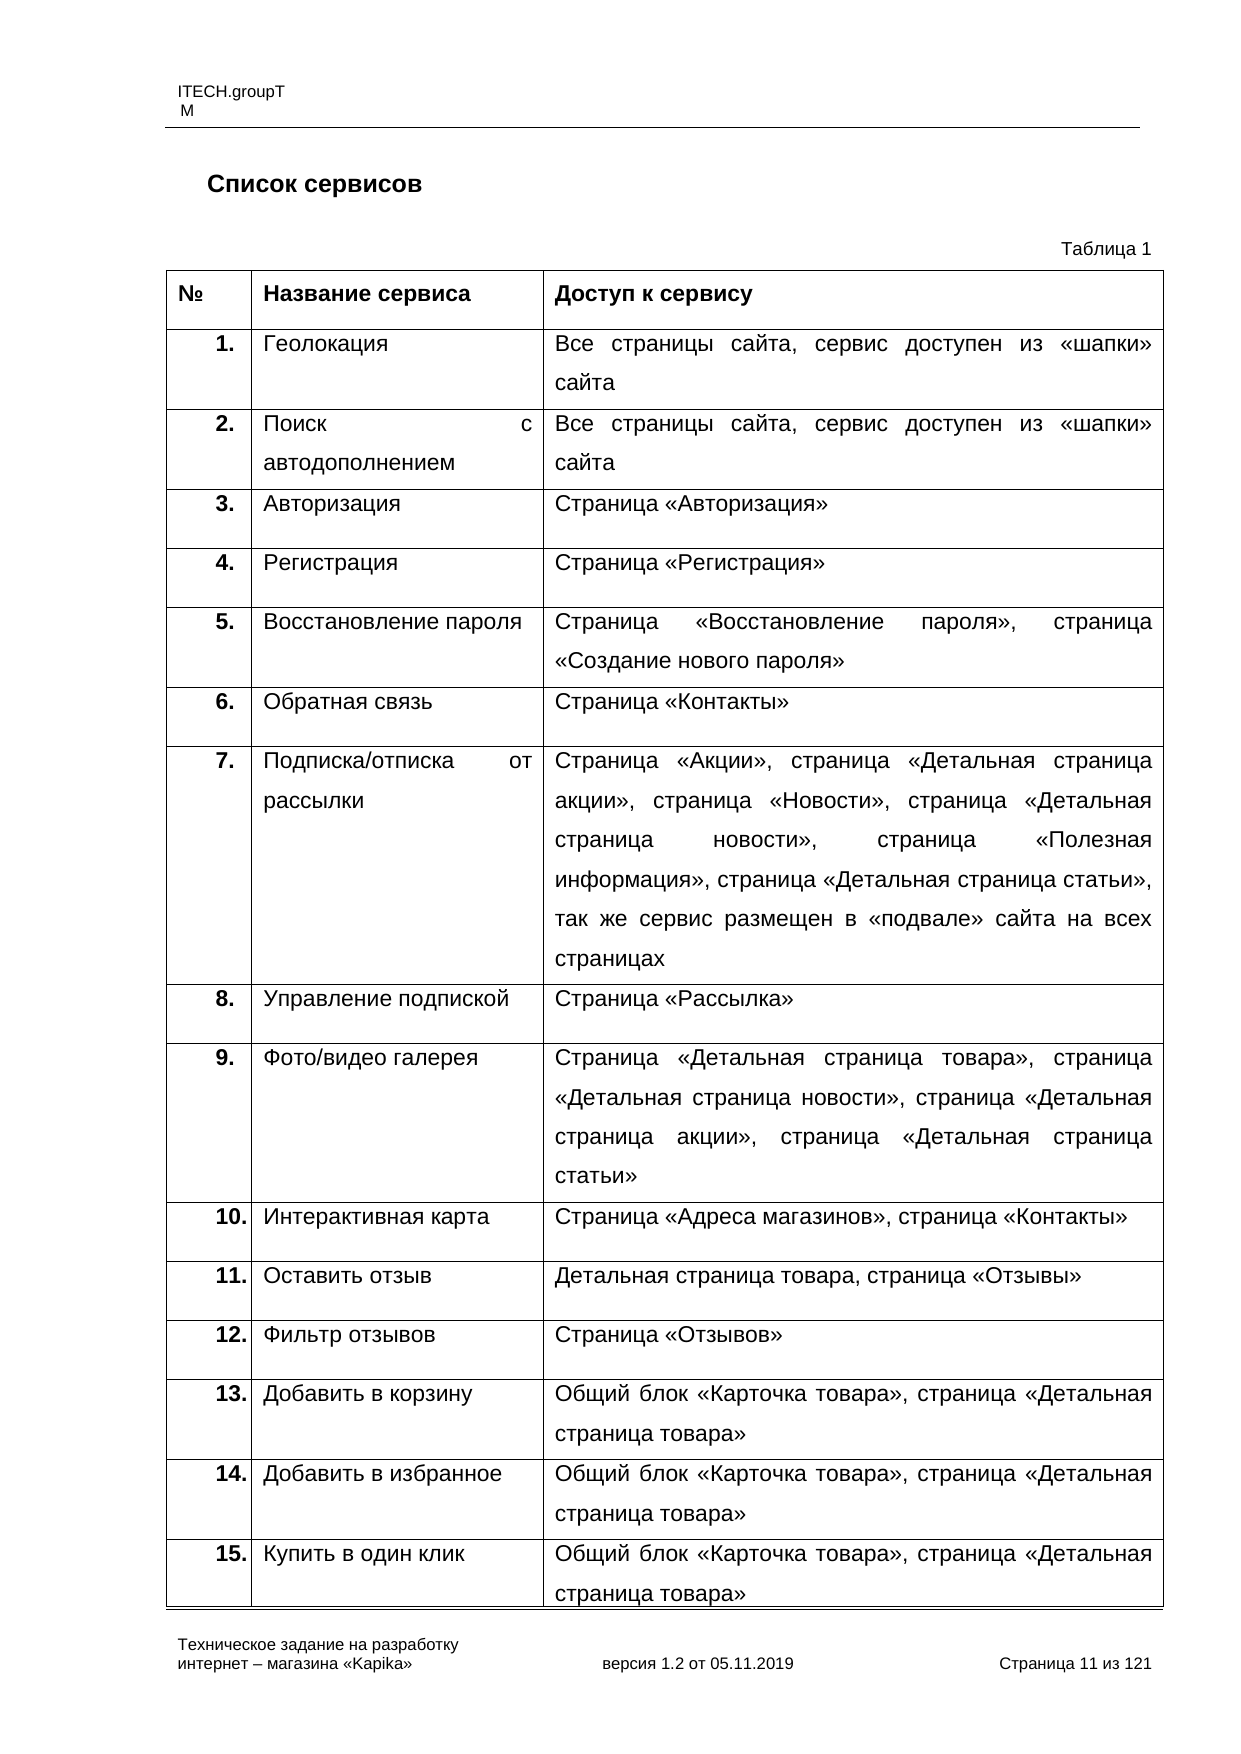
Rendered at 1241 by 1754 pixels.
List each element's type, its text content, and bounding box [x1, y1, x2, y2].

table_cell Детальная страница товара, страница «Отзывы» [544, 1262, 1163, 1320]
table_cell Геолокация [252, 330, 543, 409]
table_cell [167, 410, 251, 489]
table_cell Оставить отзыв [252, 1262, 543, 1320]
table_cell Купить в один клик [252, 1540, 543, 1606]
table_cell Восстановление пароля [252, 608, 543, 687]
table_cell [167, 1203, 251, 1261]
table_cell [167, 1540, 251, 1606]
table_cell Страница «Адреса магазинов», страница «Контакты» [544, 1203, 1163, 1261]
table_cell Регистрация [252, 549, 543, 607]
text Таблица 1 [177, 237, 1152, 259]
table_cell Авторизация [252, 490, 543, 548]
subtitle Список сервисов [177, 169, 1152, 198]
table_cell [167, 1044, 251, 1202]
table_cell Общий блок «Карточка товара», страница «Детальная страница товара» [544, 1540, 1163, 1606]
table_cell Добавить в корзину [252, 1380, 543, 1459]
table_cell Страница «Регистрация» [544, 549, 1163, 607]
table_cell Общий блок «Карточка товара», страница «Детальная страница товара» [544, 1460, 1163, 1539]
table_cell [167, 1321, 251, 1379]
table_cell Добавить в избранное [252, 1460, 543, 1539]
table_cell Фото/видео галерея [252, 1044, 543, 1202]
table_cell [167, 747, 251, 984]
table_cell Интерактивная карта [252, 1203, 543, 1261]
table_cell Подписка/отписка от рассылки [252, 747, 543, 984]
table_cell Страница «Акции», страница «Детальная страница акции», страница «Новости», страница «Детальная страница новости», страница «Полезная информация», страница «Детальная страница статьи», так же сервис размещен в «подвале» сайта на всех страницах [544, 747, 1163, 984]
table_cell [167, 549, 251, 607]
table_header № [167, 271, 251, 329]
table_cell [167, 985, 251, 1043]
table_cell Страница «Отзывов» [544, 1321, 1163, 1379]
table_cell Все страницы сайта, сервис доступен из «шапки» сайта [544, 330, 1163, 409]
table_cell Страница «Детальная страница товара», страница «Детальная страница новости», страница «Детальная страница акции», страница «Детальная страница статьи» [544, 1044, 1163, 1202]
table_cell [167, 1380, 251, 1459]
table_cell Обратная связь [252, 688, 543, 746]
table_cell Страница «Восстановление пароля», страница «Создание нового пароля» [544, 608, 1163, 687]
table_cell Управление подпиской [252, 985, 543, 1043]
table_cell Страница «Контакты» [544, 688, 1163, 746]
table_cell Поиск с автодополнением [252, 410, 543, 489]
table_header Доступ к сервису [544, 271, 1163, 329]
table_cell [167, 330, 251, 409]
table_cell Страница «Рассылка» [544, 985, 1163, 1043]
table_cell [167, 1262, 251, 1320]
table_cell [167, 1460, 251, 1539]
table_cell Страница «Авторизация» [544, 490, 1163, 548]
table_cell [167, 688, 251, 746]
table_cell [167, 608, 251, 687]
table_cell Фильтр отзывов [252, 1321, 543, 1379]
table_cell Все страницы сайта, сервис доступен из «шапки» сайта [544, 410, 1163, 489]
table_cell Общий блок «Карточка товара», страница «Детальная страница товара» [544, 1380, 1163, 1459]
table_header Название сервиса [252, 271, 543, 329]
table_cell [167, 490, 251, 548]
